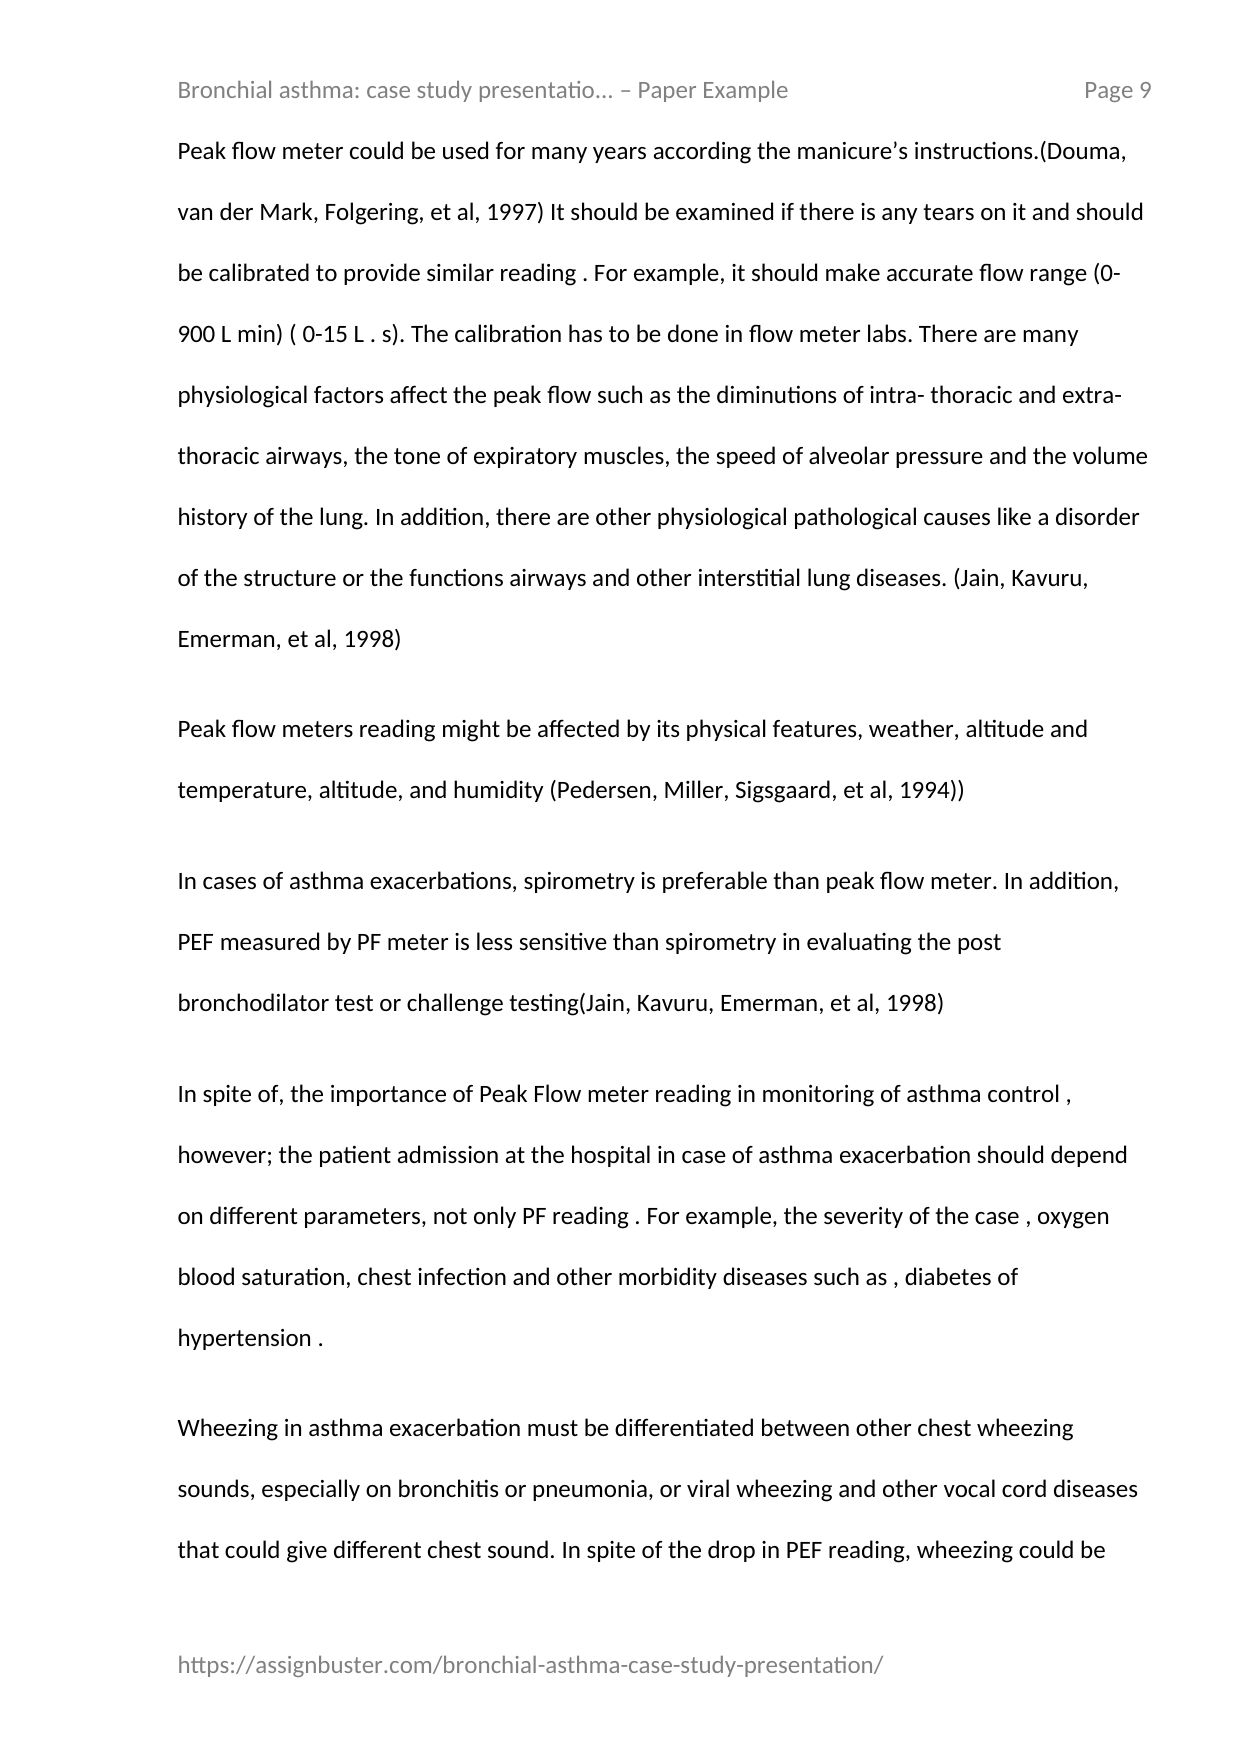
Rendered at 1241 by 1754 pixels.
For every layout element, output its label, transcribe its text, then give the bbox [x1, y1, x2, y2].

text Peak flow meter could be used for many years according the manicure’s instructions.(Douma, van der Mark, Folgering, et al, 1997) It should be examined if there is any tears on it and should be calibrated to provide similar reading . For example, it should make accurate flow range (0-900 L min) ( 0-15 L . s). The calibration has to be done in flow meter labs. There are many physiological factors affect the peak flow such as the diminutions of intra- thoracic and extra-thoracic airways, the tone of expiratory muscles, the speed of alveolar pressure and the volume history of the lung. In addition, there are other physiological pathological causes like a disorder of the structure or the functions airways and other interstitial lung diseases. (Jain, Kavuru, Emerman, et al, 1998) [177, 135, 1152, 654]
text In spite of, the importance of Peak Flow meter reading in monitoring of asthma control , however; the patient admission at the hospital in case of asthma exacerbation should depend on different parameters, not only PF reading . For example, the severity of the case , oxygen blood saturation, chest infection and other morbidity diseases such as , diabetes of hypertension . [177, 1078, 1152, 1352]
text Peak flow meters reading might be affected by its physical features, weather, altitude and temperature, altitude, and humidity (Pedersen, Miller, Sigsgaard, et al, 1994)) [177, 714, 1152, 805]
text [177, 1412, 1152, 1565]
text In cases of asthma exacerbations, spirometry is preferable than peak flow meter. In addition, PEF measured by PF meter is less sensitive than spirometry in evaluating the post bronchodilator test or challenge testing(Jain, Kavuru, Emerman, et al, 1998) [177, 865, 1152, 1018]
